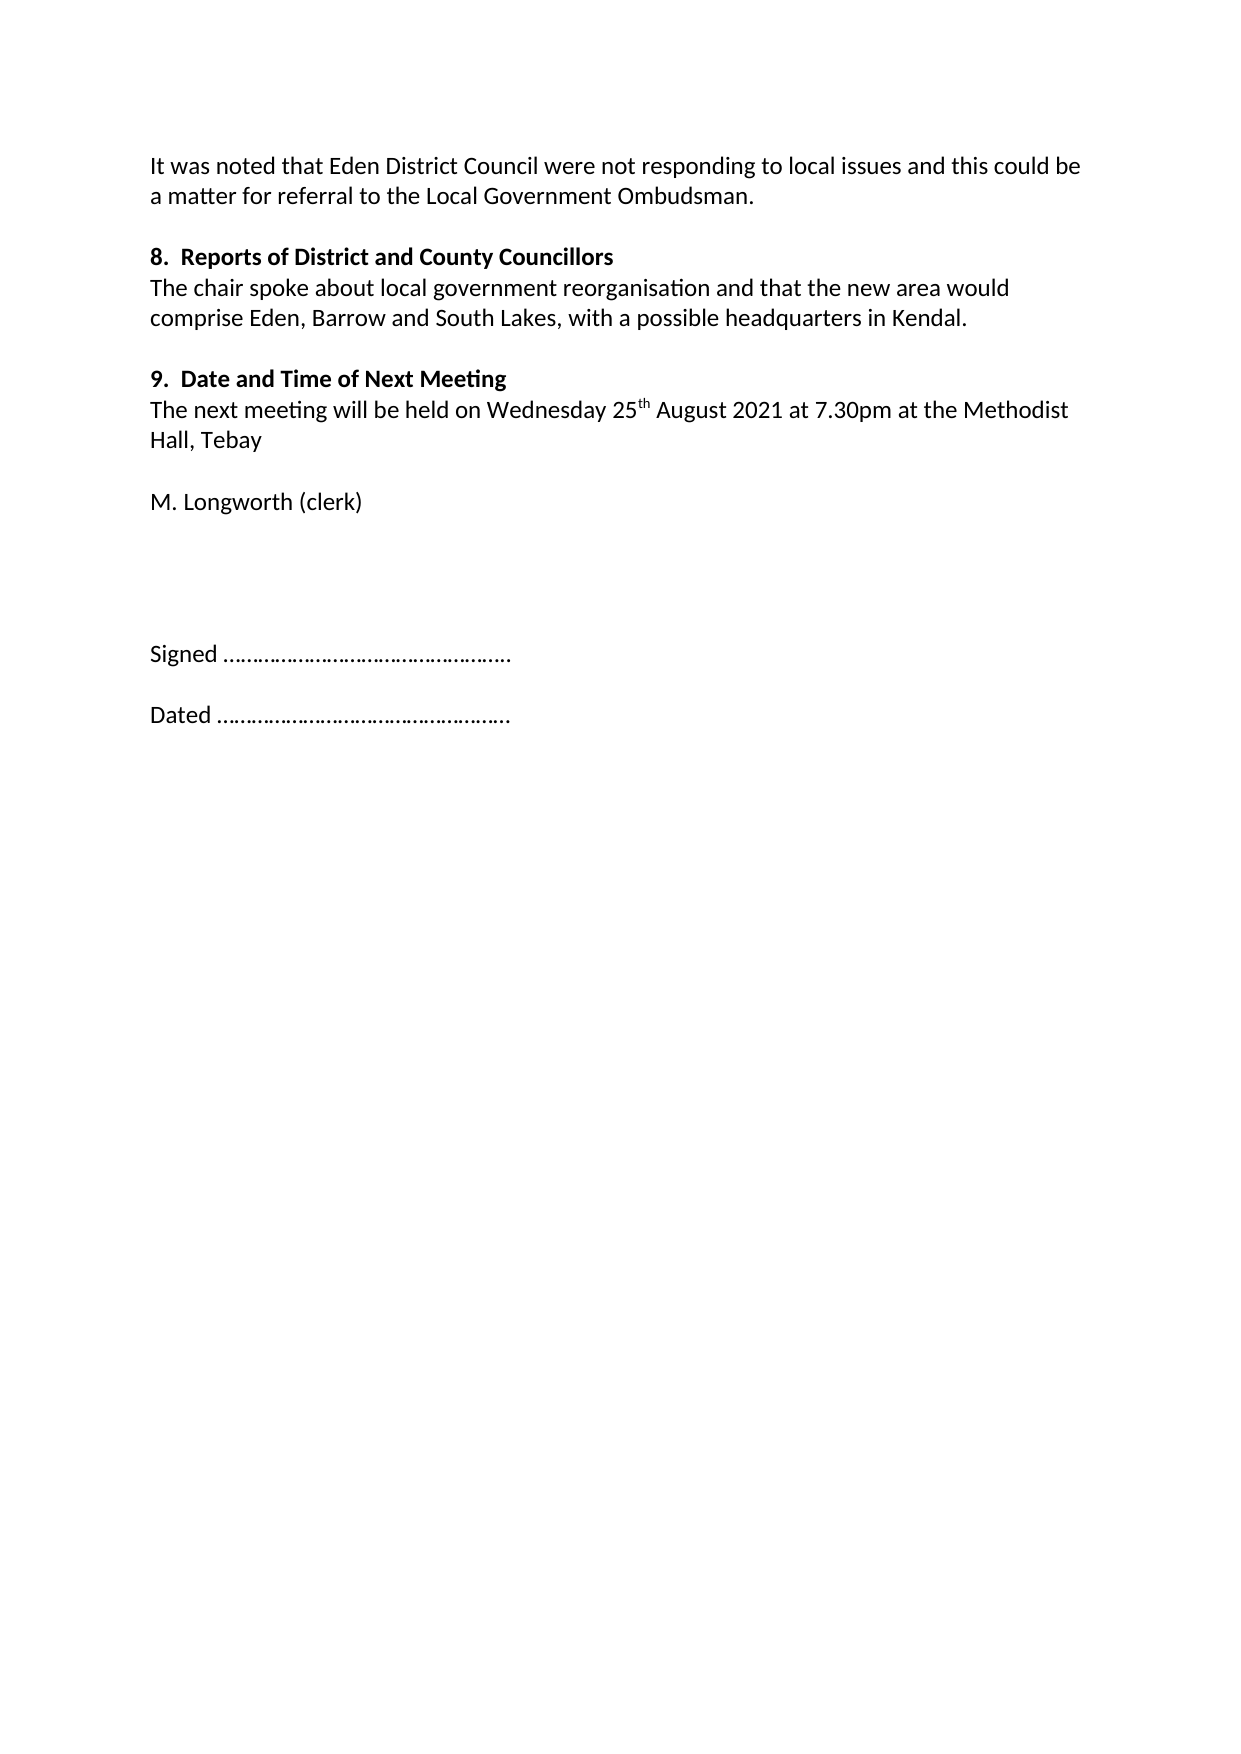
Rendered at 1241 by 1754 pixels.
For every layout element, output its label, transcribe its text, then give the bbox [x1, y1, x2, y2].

text 9. Date and Time of Next Meeting [150, 364, 1090, 394]
text 8. Reports of District and County Councillors [150, 242, 1090, 272]
text The chair spoke about local government reorganisation and that the new area would comprise Eden, Barrow and South Lakes, with a possible headquarters in Kendal. [150, 272, 1090, 333]
text It was noted that Eden District Council were not responding to local issues and this could be a matter for referral to the Local Government Ombudsman. [150, 150, 1090, 211]
text Signed ………………………………………….. [150, 638, 1090, 669]
text Dated …………………………………………… [150, 699, 1090, 730]
text The next meeting will be held on Wednesday 25th August 2021 at 7.30pm at the Methodist Hall, Tebay [150, 394, 1090, 455]
text M. Longworth (clerk) [150, 486, 1090, 516]
